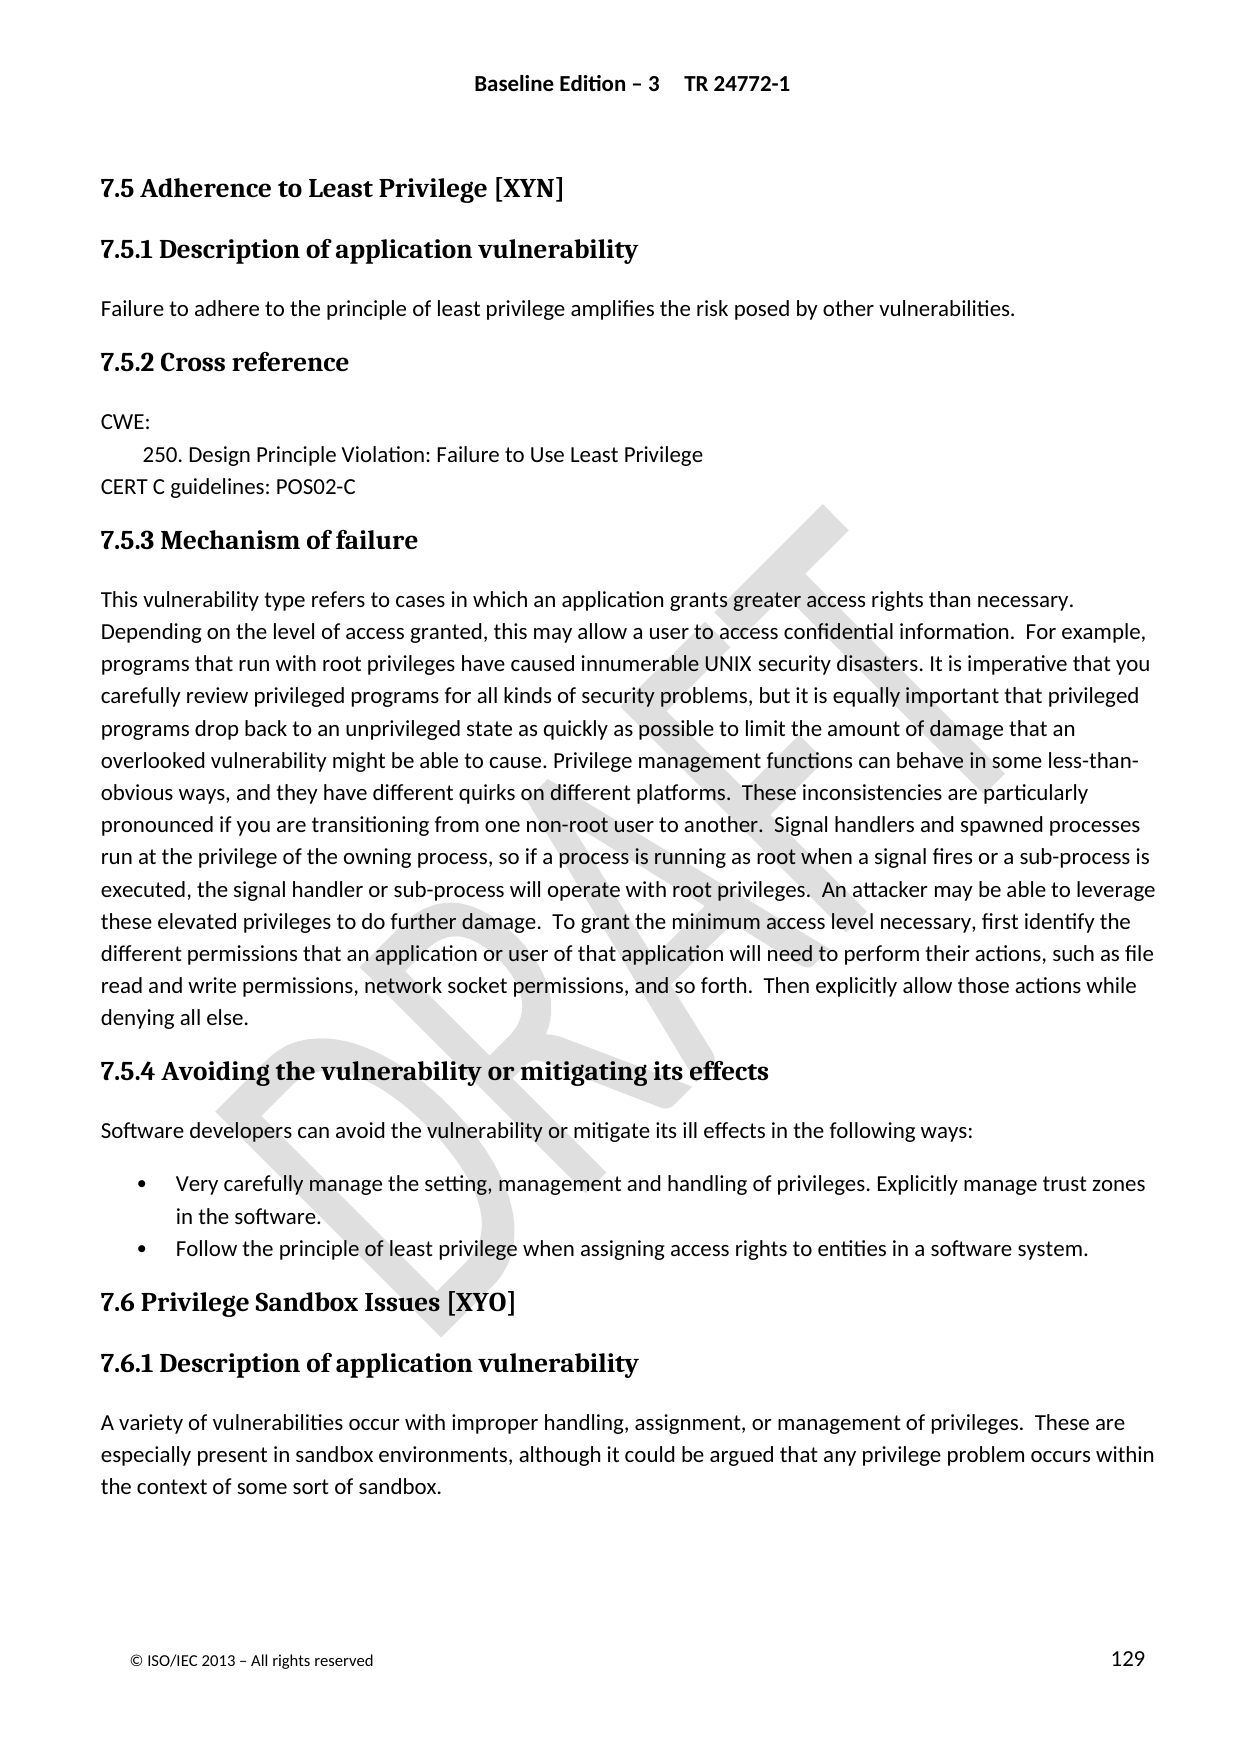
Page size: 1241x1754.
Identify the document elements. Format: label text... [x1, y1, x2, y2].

list Follow the principle of least privilege when assigning access rights to entities in a software system. [138, 1234, 1164, 1262]
subtitle 7.5.1 Description of application vulnerability [101, 234, 1164, 265]
text CWE: [101, 407, 1164, 436]
text CERT C guidelines: POS02-C [101, 472, 1164, 500]
subtitle 7.5.4 Avoiding the vulnerability or mitigating its effects [101, 1056, 1164, 1088]
list Very carefully manage the setting, management and handling of privileges. Explicitly manage trust zones in the software. [138, 1169, 1164, 1230]
subtitle 7.5.3 Mechanism of failure [101, 525, 1164, 556]
text 250. Design Principle Violation: Failure to Use Least Privilege [142, 440, 1164, 468]
text This vulnerability type refers to cases in which an application grants greater access rights than necessary. Depending on the level of access granted, this may allow a user to access confidential information. For example, programs that run with root privileges have caused innumerable UNIX security disasters. It is imperative that you carefully review privileged programs for all kinds of security problems, but it is equally important that privileged programs drop back to an unprivileged state as quickly as possible to limit the amount of damage that an overlooked vulnerability might be able to cause. Privilege management functions can behave in some less-than-obvious ways, and they have different quirks on different platforms. These inconsistencies are particularly pronounced if you are transitioning from one non-root user to another. Signal handlers and spawned processes run at the privilege of the owning process, so if a process is running as root when a signal fires or a sub-process is executed, the signal handler or sub-process will operate with root privileges. An attacker may be able to leverage these elevated privileges to do further damage. To grant the minimum access level necessary, first identify the different permissions that an application or user of that application will need to perform their actions, such as file read and write permissions, network socket permissions, and so forth. Then explicitly allow those actions while denying all else. [101, 585, 1164, 1031]
subtitle 7.5 Adherence to Least Privilege [XYN] [101, 173, 1164, 205]
text Software developers can avoid the vulnerability or mitigate its ill effects in the following ways: [101, 1117, 1164, 1144]
text A variety of vulnerabilities occur with improper handling, assignment, or management of privileges. These are especially present in sandbox environments, although it could be argued that any privilege problem occurs within the context of some sort of sandbox. [101, 1408, 1164, 1500]
text Failure to adhere to the principle of least privilege amplifies the risk posed by other vulnerabilities. [101, 294, 1164, 322]
subtitle 7.5.2 Cross reference [101, 347, 1164, 378]
subtitle 7.6 Privilege Sandbox Issues [XYO] [101, 1287, 1164, 1318]
subtitle 7.6.1 Description of application vulnerability [101, 1348, 1164, 1379]
